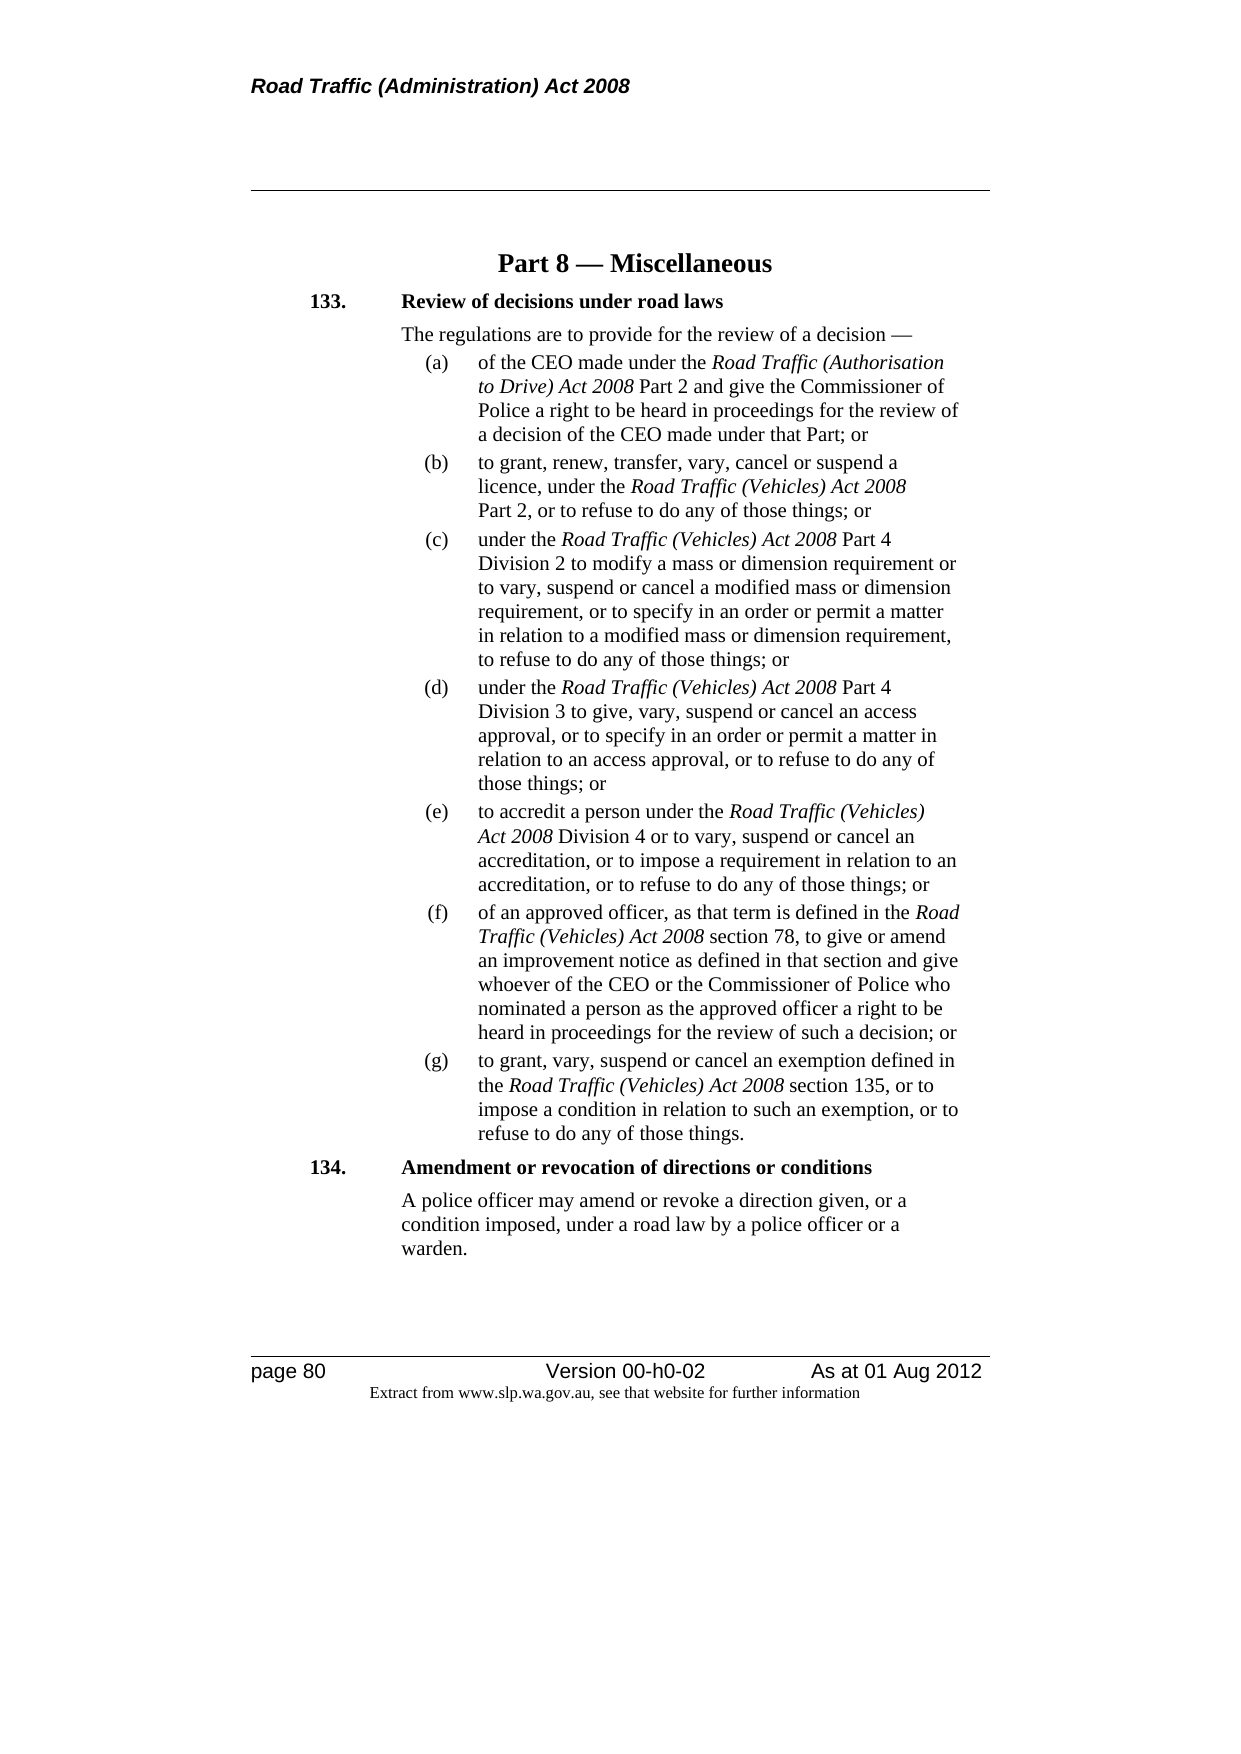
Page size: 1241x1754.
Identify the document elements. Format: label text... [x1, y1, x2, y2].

text (g) to grant, vary, suspend or cancel an exemption defined in the Road Traffic (Vehicles) Act 2008 section 135, or to impose a condition in relation to such an exemption, or to refuse to do any of those things. [389, 1048, 960, 1145]
text (f) of an approved officer, as that term is defined in the Road Traffic (Vehicles) Act 2008 section 78, to give or amend an improvement notice as defined in that section and give whoever of the CEO or the Commissioner of Police who nominated a person as the approved officer a right to be heard in proceedings for the review of such a decision; or [389, 900, 960, 1044]
text The regulations are to provide for the review of a decision — [312, 321, 960, 346]
text (d) under the Road Traffic (Vehicles) Act 2008 Part 4 Division 3 to give, vary, suspend or cancel an access approval, or to specify in an order or permit a matter in relation to an access approval, or to refuse to do any of those things; or [389, 675, 960, 795]
text (a) of the CEO made under the Road Traffic (Authorisation to Drive) Act 2008 Part 2 and give the Commissioner of Police a right to be heard in proceedings for the review of a decision of the CEO made under that Part; or [389, 350, 960, 446]
text A police officer may amend or revoke a direction given, or a condition imposed, under a road law by a police officer or a warden. [312, 1187, 960, 1260]
text (e) to accredit a person under the Road Traffic (Vehicles) Act 2008 Division 4 or to vary, suspend or cancel an accreditation, or to impose a requirement in relation to an accreditation, or to refuse to do any of those things; or [389, 799, 960, 896]
subtitle 133. Review of decisions under road laws [309, 289, 960, 313]
text (b) to grant, renew, transfer, vary, cancel or suspend a licence, under the Road Traffic (Vehicles) Act 2008 Part 2, or to refuse to do any of those things; or [389, 450, 960, 522]
text (c) under the Road Traffic (Vehicles) Act 2008 Part 4 Division 2 to modify a mass or dimension requirement or to vary, suspend or cancel a modified mass or dimension requirement, or to specify in an order or permit a matter in relation to a modified mass or dimension requirement, to refuse to do any of those things; or [389, 526, 960, 671]
subtitle 134. Amendment or revocation of directions or conditions [309, 1155, 960, 1179]
subtitle Part 8 — Miscellaneous [309, 247, 960, 279]
